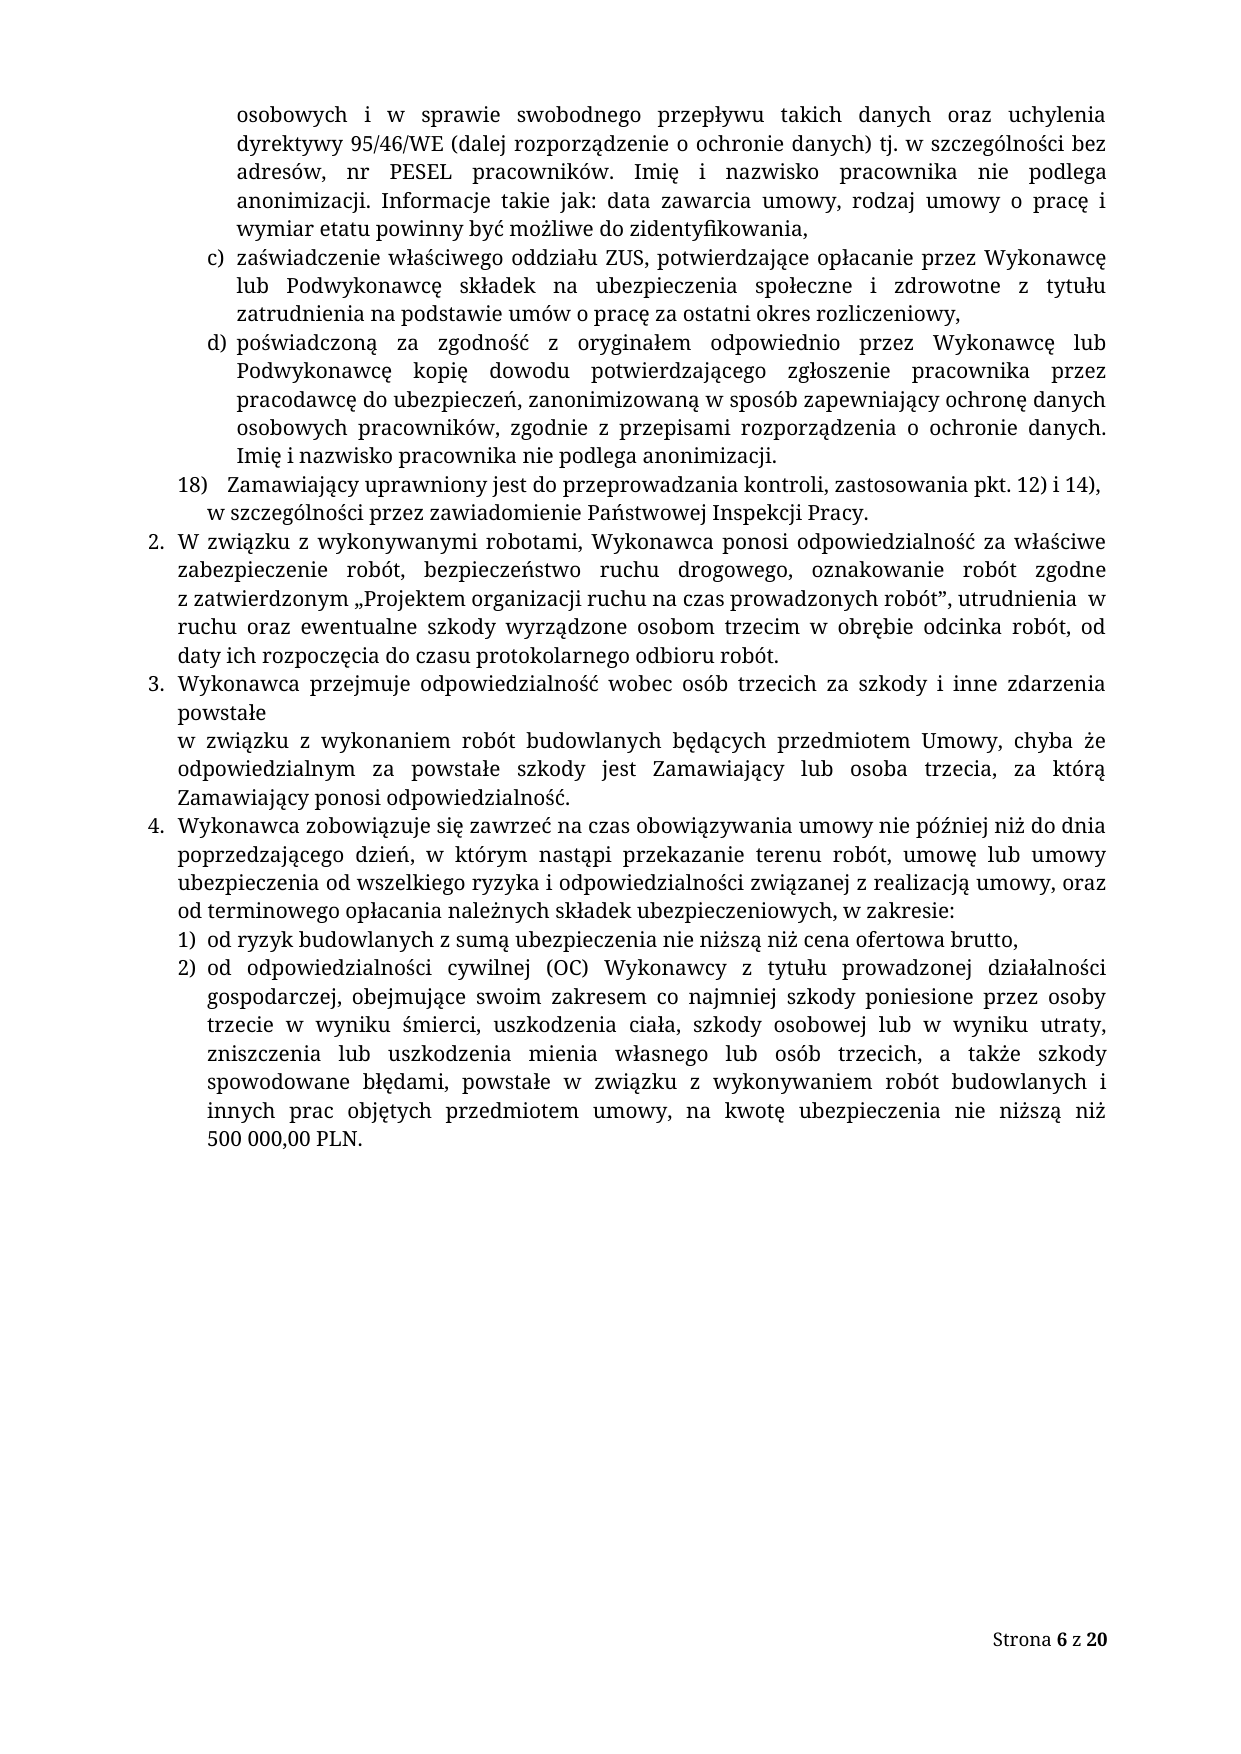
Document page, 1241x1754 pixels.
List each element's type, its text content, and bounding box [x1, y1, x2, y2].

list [207, 100, 1107, 243]
subtitle Wykonawca przejmuje odpowiedzialność wobec osób trzecich za szkody i inne zdarzenia powstałe w związku z wykonaniem robót budowlanych będących przedmiotem Umowy, chyba że odpowiedzialnym za powstałe szkody jest Zamawiający lub osoba trzecia, za którą Zamawiający ponosi odpowiedzialność. [148, 669, 1107, 811]
list od odpowiedzialności cywilnej (OC) Wykonawcy z tytułu prowadzonej działalności gospodarczej, obejmujące swoim zakresem co najmniej szkody poniesione przez osoby trzecie w wyniku śmierci, uszkodzenia ciała, szkody osobowej lub w wyniku utraty, zniszczenia lub uszkodzenia mienia własnego lub osób trzecich, a także szkody spowodowane błędami, powstałe w związku z wykonywaniem robót budowlanych i innych prac objętych przedmiotem umowy, na kwotę ubezpieczenia nie niższą niż 500 000,00 PLN. [177, 953, 1107, 1153]
subtitle Wykonawca zobowiązuje się zawrzeć na czas obowiązywania umowy nie później niż do dnia poprzedzającego dzień, w którym nastąpi przekazanie terenu robót, umowę lub umowy ubezpieczenia od wszelkiego ryzyka i odpowiedzialności związanej z realizacją umowy, oraz od terminowego opłacania należnych składek ubezpieczeniowych, w zakresie: [148, 811, 1107, 925]
list od ryzyk budowlanych z sumą ubezpieczenia nie niższą niż cena ofertowa brutto, [177, 925, 1107, 953]
list Zamawiający uprawniony jest do przeprowadzania kontroli, zastosowania pkt. 12) i 14), w szczególności przez zawiadomienie Państwowej Inspekcji Pracy. [177, 470, 1107, 527]
subtitle W związku z wykonywanymi robotami, Wykonawca ponosi odpowiedzialność za właściwe zabezpieczenie robót, bezpieczeństwo ruchu drogowego, oznakowanie robót zgodne z zatwierdzonym „Projektem organizacji ruchu na czas prowadzonych robót”, utrudnienia w ruchu oraz ewentualne szkody wyrządzone osobom trzecim w obrębie odcinka robót, od daty ich rozpoczęcia do czasu protokolarnego odbioru robót. [148, 527, 1107, 669]
list zaświadczenie właściwego oddziału ZUS, potwierdzające opłacanie przez Wykonawcę lub Podwykonawcę składek na ubezpieczenia społeczne i zdrowotne z tytułu zatrudnienia na podstawie umów o pracę za ostatni okres rozliczeniowy, [207, 243, 1107, 328]
list poświadczoną za zgodność z oryginałem odpowiednio przez Wykonawcę lub Podwykonawcę kopię dowodu potwierdzającego zgłoszenie pracownika przez pracodawcę do ubezpieczeń, zanonimizowaną w sposób zapewniający ochronę danych osobowych pracowników, zgodnie z przepisami rozporządzenia o ochronie danych. Imię i nazwisko pracownika nie podlega anonimizacji. [207, 328, 1107, 470]
